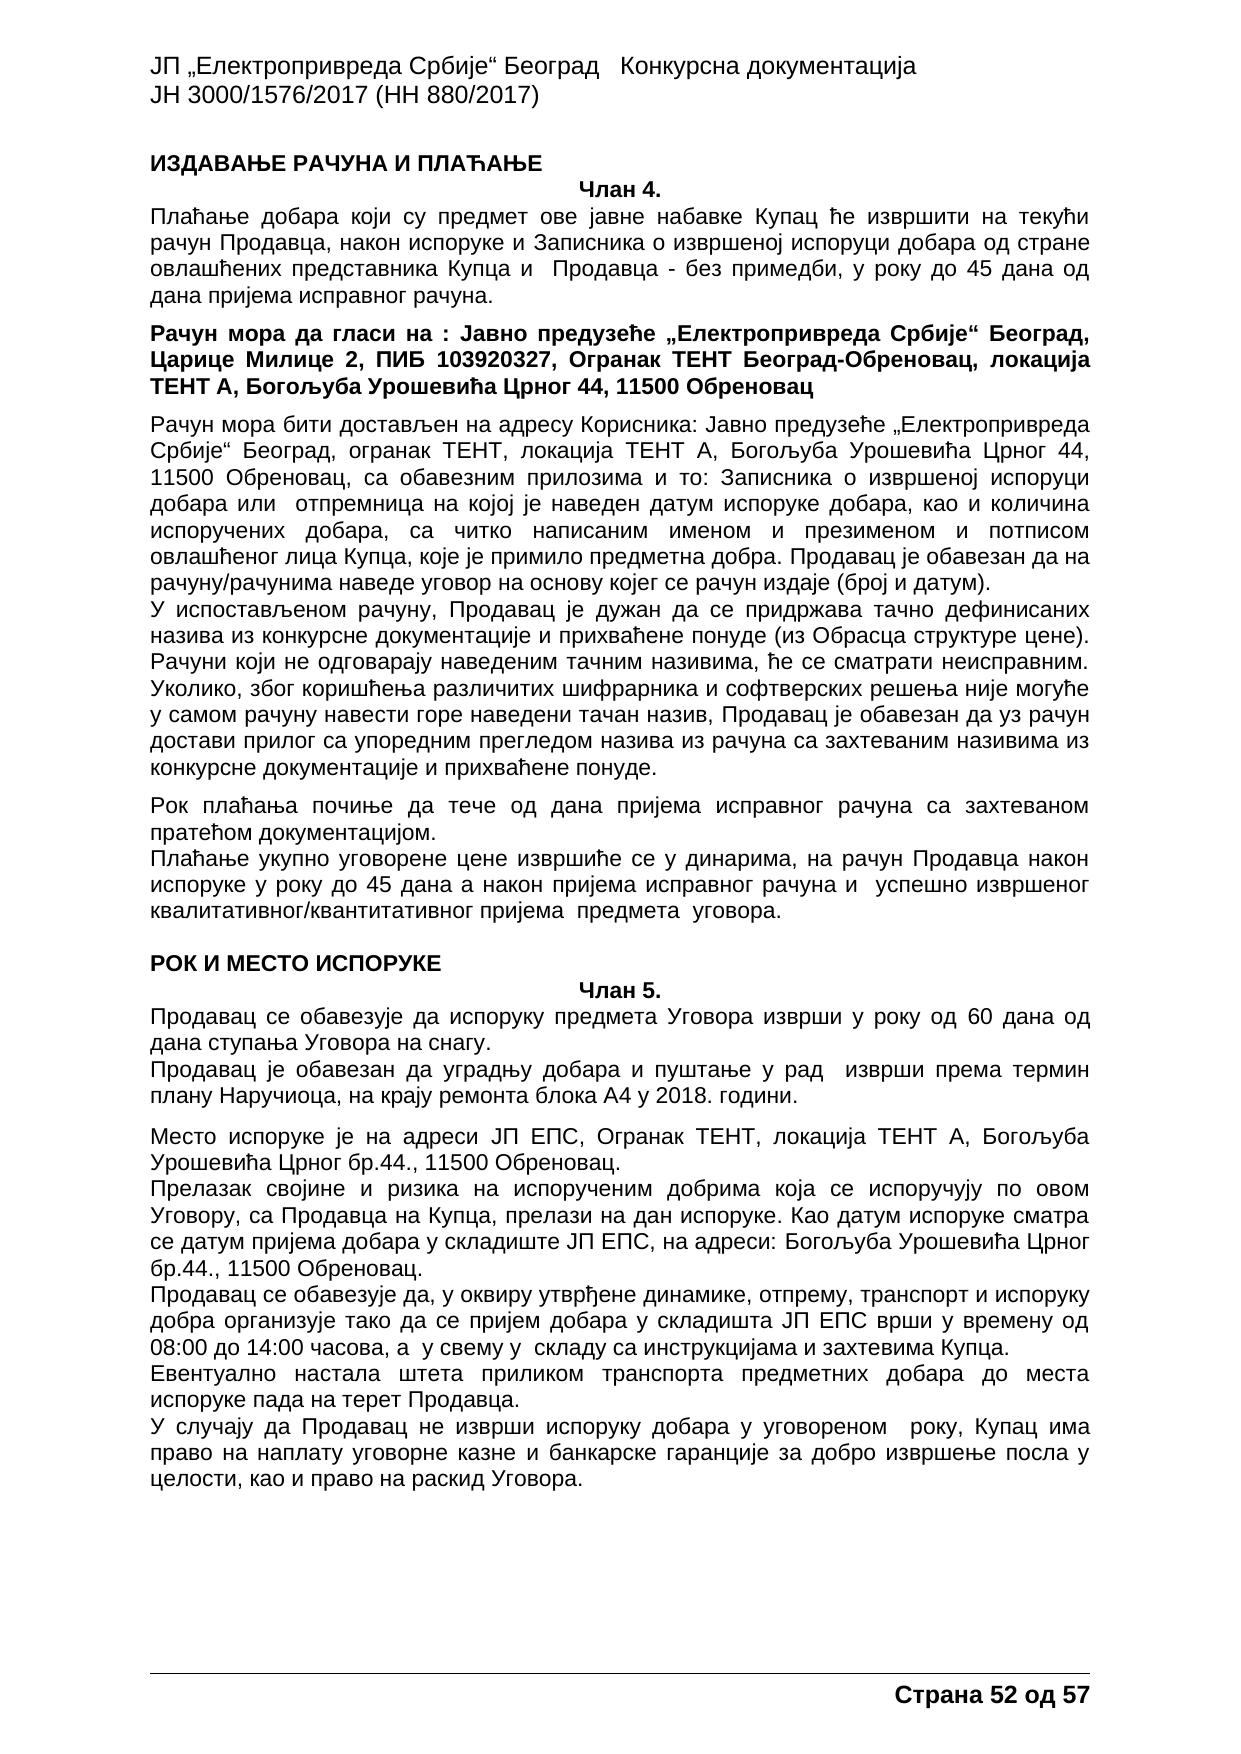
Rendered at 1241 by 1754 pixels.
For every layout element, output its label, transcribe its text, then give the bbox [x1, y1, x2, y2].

text Члан 4. [150, 176, 1090, 203]
text Продавац је обавезан да уградњу добара и пуштање у рад изврши према термин плану Наручиоца, на крају ремонта блока А4 у 2018. години. [150, 1056, 1090, 1108]
text Продавац се обавезује да испоруку предмета Уговора изврши у року од 60 дана од дана ступања Уговора на снагу. [150, 1003, 1090, 1056]
text Плаћање укупно уговорене цене извршиће се у динарима, на рачун Продавца након испоруке у року до 45 дана а након пријема исправног рачуна и успешно извршеног квалитативног/квантитативног пријема предмета уговора. [150, 845, 1090, 924]
text Прелазак својине и ризика на испорученим добрима која се испоручују по овом Уговору, са Продавца на Купца, прелази на дан испоруке. Као датум испоруке сматра се датум пријема добара у складиште ЈП ЕПС, на адреси: Богољуба Урошевића Црног бр.44., 11500 Обреновац. [150, 1175, 1090, 1281]
text Члан 5. [150, 977, 1090, 1003]
text Плаћање добара који су предмет ове јавне набавке Купац ће извршити на текући рачун Продавца, након испоруке и Записника о извршеној испоруци добара од стране овлашћених представника Купца и Продавца - без примедби, у року до 45 дана од дана пријема исправног рачуна. [150, 203, 1090, 308]
text У случају да Продавац не изврши испоруку добара у уговореном року, Купац има право на наплату уговорне казне и банкарске гаранције за добро извршење посла у целости, као и право на раскид Уговора. [150, 1413, 1090, 1492]
text Рачун мора да гласи на : Јавно предузеће „Електропривреда Србије“ Београд, Царице Милице 2, ПИБ 103920327, Огранак ТЕНТ Београд-Обреновац, локација ТЕНТ А, Богољуба Урошевића Црног 44, 11500 Oбреновац [150, 320, 1090, 399]
text Рок плаћања почиње да тече од дана пријема исправног рачуна са захтеваном пратећом документацијом. [150, 792, 1090, 845]
text РОК И МЕСТО ИСПОРУКЕ [150, 950, 1090, 977]
text Продавац се обавезује да, у оквиру утврђене динамике, отпрему, транспорт и испоруку добра организује тако да се пријем добара у складишта ЈП ЕПС врши у времену од 08:00 до 14:00 часова, а у свему у складу са инструкцијама и захтевима Купца. [150, 1281, 1090, 1360]
text ИЗДАВАЊЕ РАЧУНА И ПЛАЋАЊЕ [150, 150, 1090, 176]
text Место испоруке је на адреси ЈП ЕПС, Огранак ТЕНТ, локација ТЕНТ А, Богољуба Урошевића Црног бр.44., 11500 Обреновац. [150, 1123, 1090, 1175]
text Рачун мора бити достављен на адресу Корисника: Јавно предузеће „Електропривреда Србије“ Београд, огранак ТЕНТ, локација ТЕНТ А, Богољуба Урошевића Црног 44, 11500 Oбреновац, са обавезним прилозима и то: Записника о извршеној испоруци добара или отпремница на којој је наведен датум испоруке добара, као и количина испоручених добара, са читко написаним именом и презименом и потписом овлашћеног лица Купца, које је примило предметна добра. Продавац је обавезан да на рачуну/рачунима наведе уговор на основу којег се рачун издаје (број и датум). [150, 411, 1090, 596]
text У испостављеном рачуну, Продавац је дужан да се придржава тачно дефинисаних назива из конкурсне документације и прихваћене понуде (из Обрасца структуре цене). Рачуни који не одговарају наведеним тачним називима, ће се сматрати неисправним. Уколико, због коришћења различитих шифрарника и софтверских решења није могуће у самом рачуну навести горе наведени тачан назив, Продавац је обавезан да уз рачун достави прилог са упоредним прегледом назива из рачуна са захтеваним називима из конкурсне документације и прихваћене понуде. [150, 596, 1090, 780]
text Евентуално настала штета приликом транспорта предметних добара до места испоруке пада на терет Продавца. [150, 1360, 1090, 1413]
